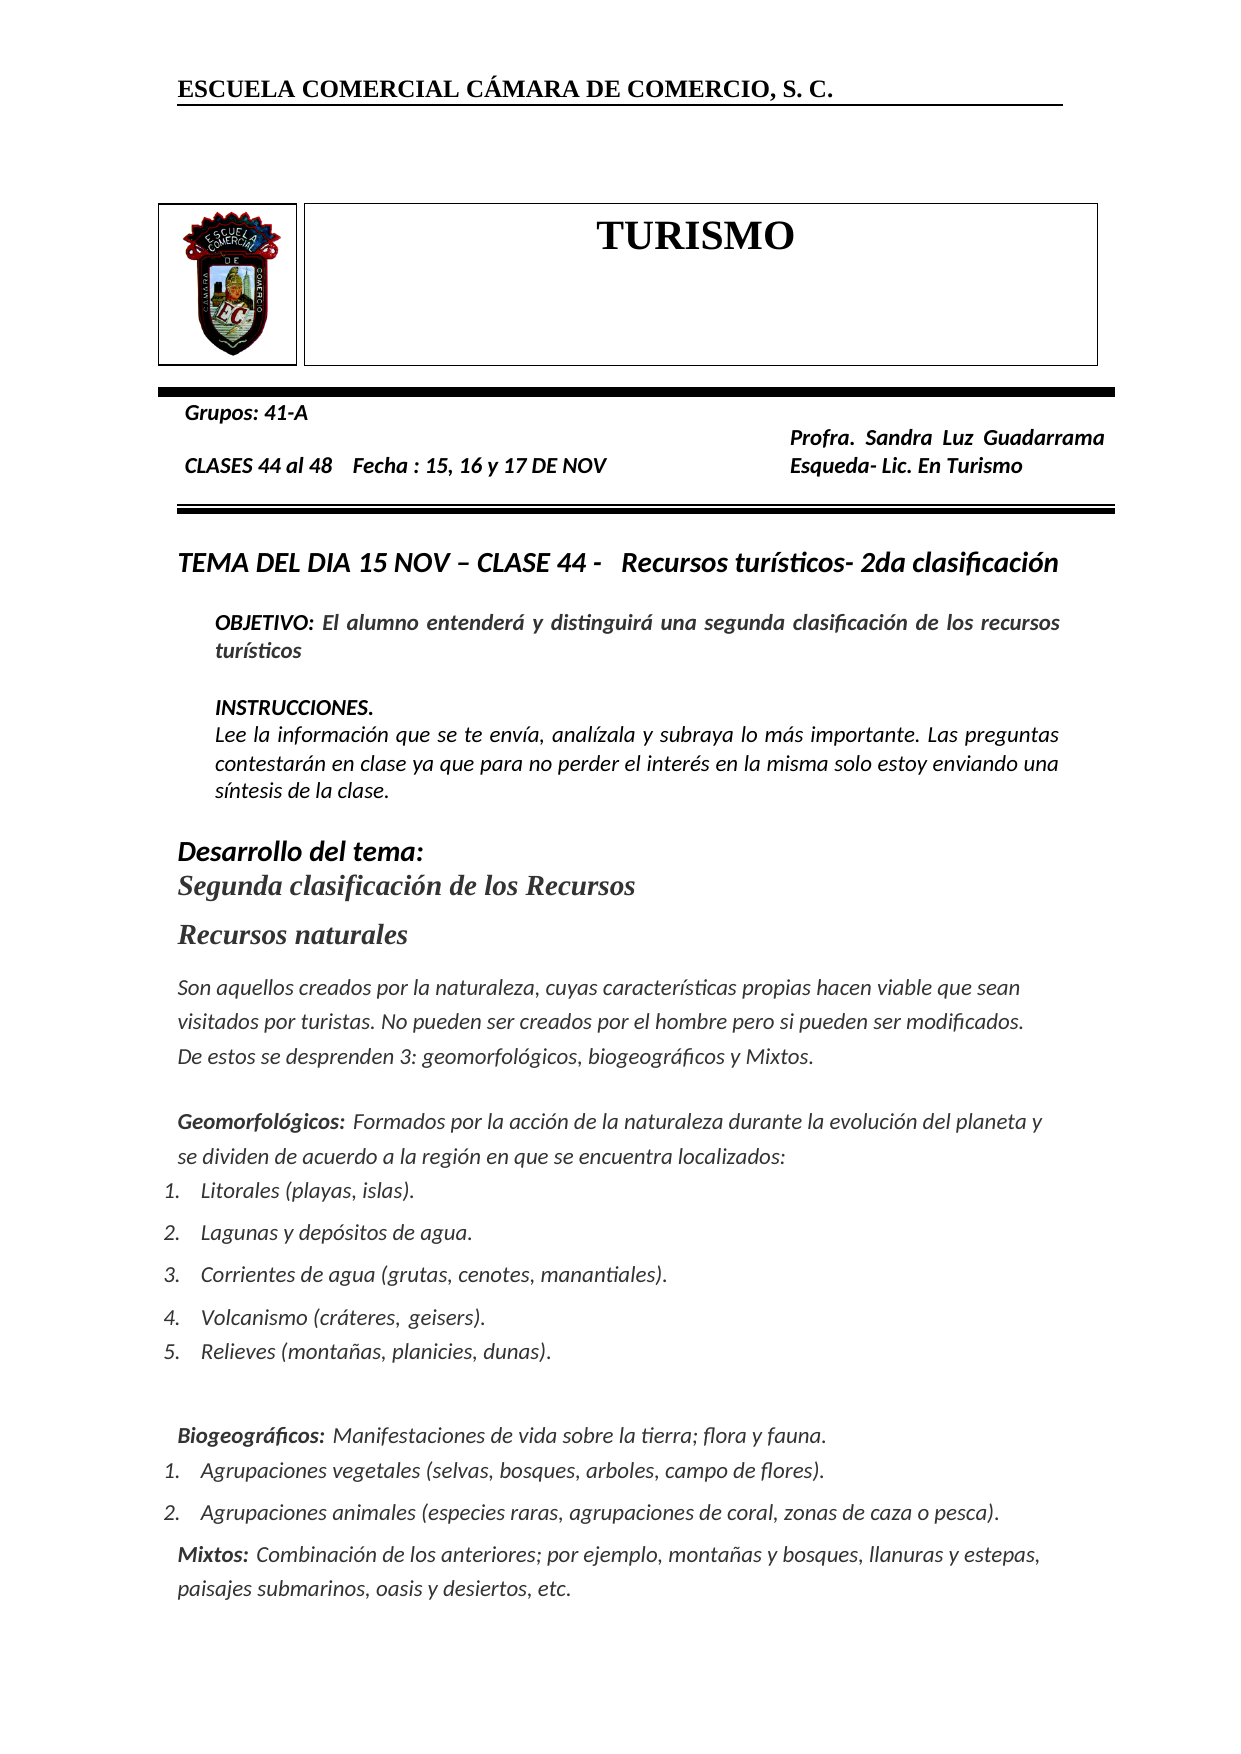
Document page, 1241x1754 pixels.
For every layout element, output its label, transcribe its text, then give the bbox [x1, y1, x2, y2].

text Segunda clasificación de los Recursos [177, 868, 1063, 902]
text Desarrollo del tema: [177, 833, 1063, 868]
text Biogeográficos: Manifestaciones de vida sobre la tierra; flora y fauna. [177, 1415, 1063, 1449]
list Lagunas y depósitos de agua. [163, 1212, 1063, 1246]
list Volcanismo (cráteres, geisers). [163, 1296, 1063, 1331]
text Mixtos: Combinación de los anteriores; por ejemplo, montañas y bosques, llanuras y estepas, paisajes submarinos, oasis y desiertos, etc. [177, 1534, 1063, 1603]
table_header Profra. Sandra Luz Guadarrama Esqueda- Lic. En Turismo [618, 398, 1115, 504]
list Relieves (montañas, planicies, dunas). [163, 1331, 1063, 1365]
text OBJETIVO: El alumno entenderá y distinguirá una segunda clasificación de los recursos turísticos [215, 608, 1063, 664]
text Recursos naturales [177, 917, 1063, 951]
list Agrupaciones animales (especies raras, agrupaciones de coral, zonas de caza o pesca). [163, 1492, 1063, 1526]
text INSTRUCCIONES. [215, 693, 1063, 721]
list Litorales (playas, islas). [163, 1170, 1063, 1204]
list Corrientes de agua (grutas, cenotes, manantiales). [163, 1254, 1063, 1288]
list Agrupaciones vegetales (selvas, bosques, arboles, campo de flores). [163, 1449, 1063, 1484]
text TEMA DEL DIA 15 NOV – CLASE 44 - Recursos turísticos- 2da clasificación [177, 544, 1063, 580]
text Geomorfológicos: Formados por la acción de la naturaleza durante la evolución del planeta y se dividen de acuerdo a la región en que se encuentra localizados: [177, 1101, 1063, 1170]
picture [177, 205, 287, 364]
text Son aquellos creados por la naturaleza, cuyas características propias hacen viable que sean visitados por turistas. No pueden ser creados por el hombre pero si pueden ser modificados. De estos se desprenden 3: geomorfológicos, biogeográficos y Mixtos. [177, 967, 1063, 1070]
text Lee la información que se te envía, analízala y subraya lo más importante. Las preguntas contestarán en clase ya que para no perder el interés en la misma solo estoy enviando una síntesis de la clase. [215, 721, 1063, 805]
table_header Grupos: 41-A CLASES 44 al 48 Fecha : 15, 16 y 17 DE NOV [177, 398, 618, 504]
